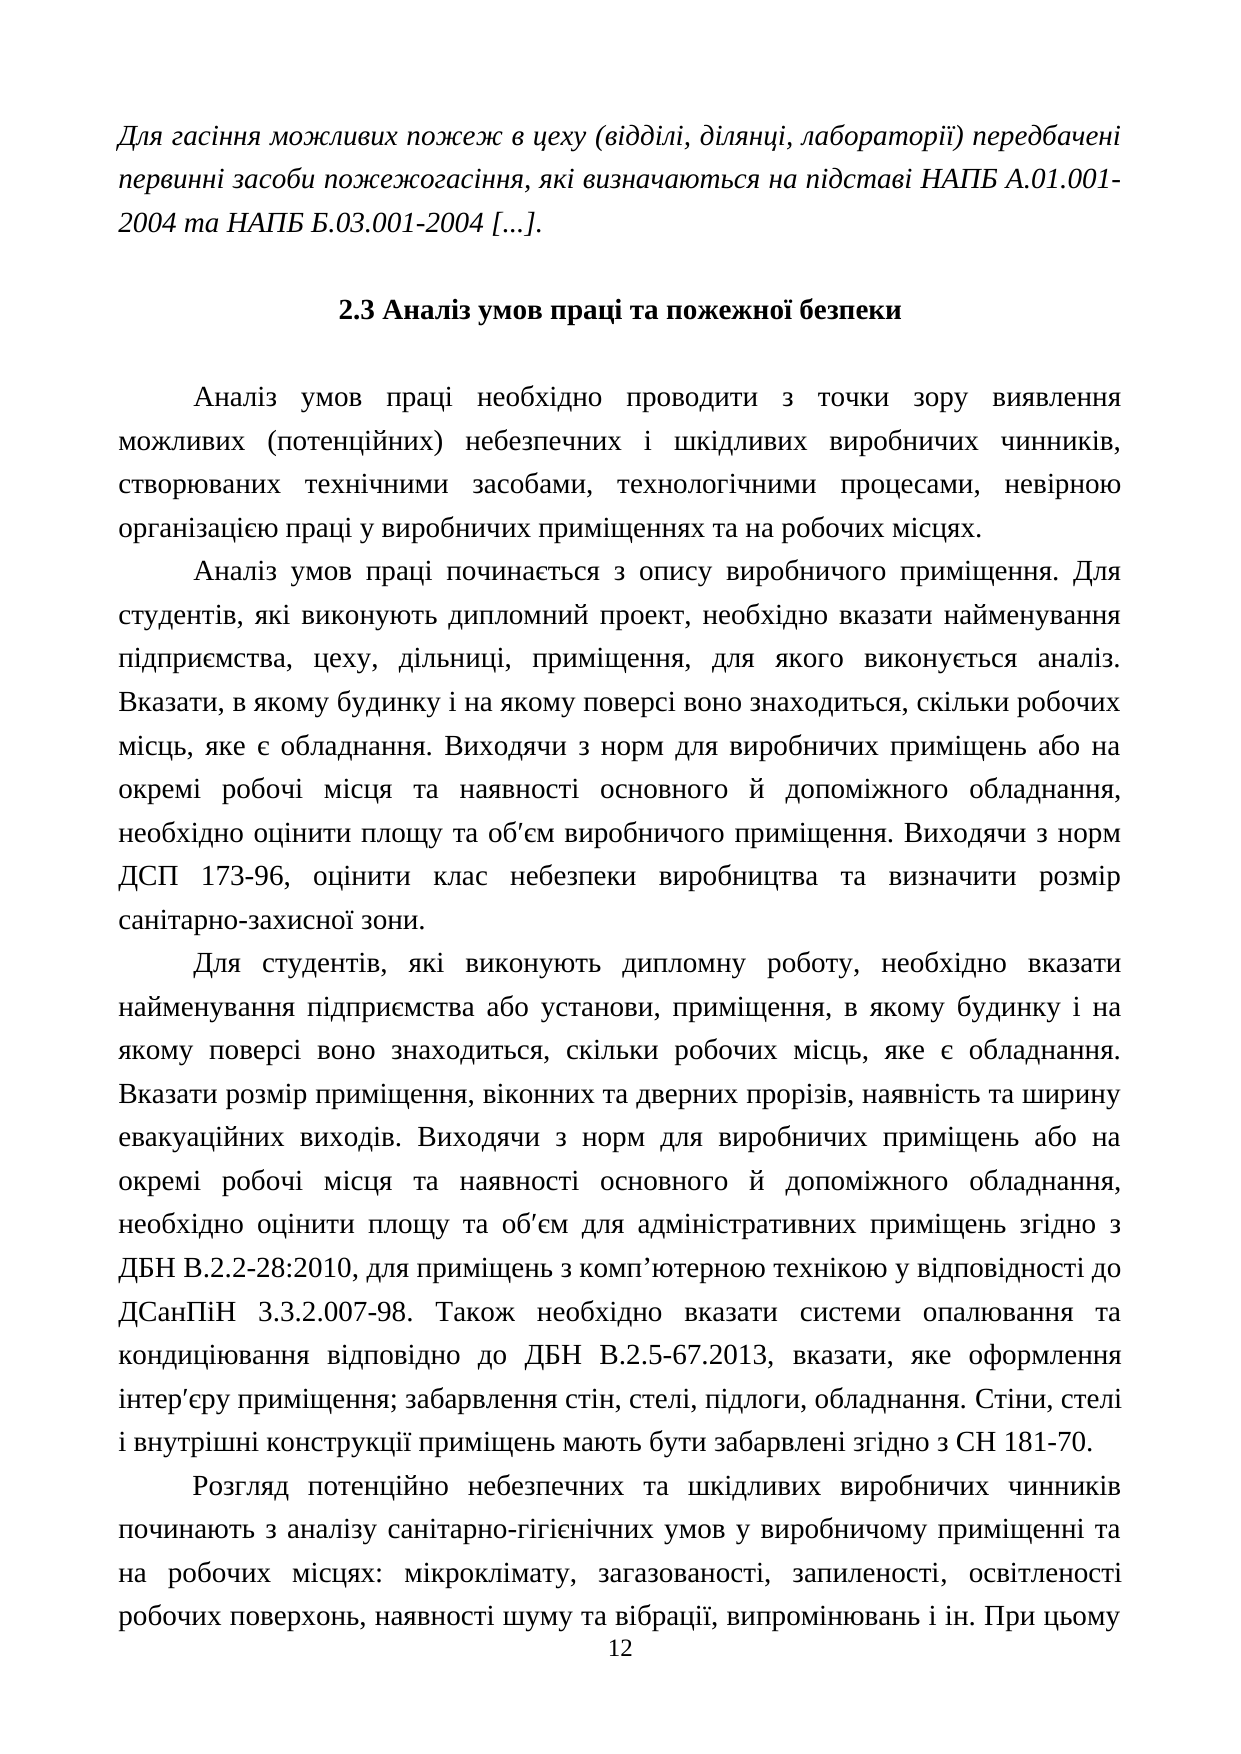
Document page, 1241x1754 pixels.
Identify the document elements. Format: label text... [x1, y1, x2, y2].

text 2.3 Аналіз умов праці та пожежної безпеки [118, 292, 1122, 326]
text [118, 118, 1122, 239]
text Аналіз умов праці необхідно проводити з точки зору виявлення можливих (потенційних) небезпечних і шкідливих виробничих чинників, створюваних технічними засобами, технологічними процесами, невірною організацією праці у виробничих приміщеннях та на робочих місцях. [118, 379, 1122, 543]
text Для студентів, які виконують дипломну роботу, необхідно вказати найменування підприємства або установи, приміщення, в якому будинку і на якому поверсі воно знаходиться, скільки робочих місць, яке є обладнання. Вказати розмір приміщення, віконних та дверних прорізів, наявність та ширину евакуаційних виходів. Виходячи з норм для виробничих приміщень або на окремі робочі місця та наявності основного й допоміжного обладнання, необхідно оцінити площу та об′єм для адміністративних приміщень згідно з ДБН В.2.2-28:2010, для приміщень з комп’ютерною технікою у відповідності до ДСанПіН 3.3.2.007-98. Також необхідно вказати системи опалювання та кондиціювання відповідно до ДБН В.2.5-67.2013, вказати, яке оформлення інтер′єру приміщення; забарвлення стін, стелі, підлоги, обладнання. Стіни, стелі і внутрішні конструкції приміщень мають бути забарвлені згідно з СН 181-70. [118, 945, 1122, 1458]
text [118, 1468, 1122, 1632]
text Аналіз умов праці починається з опису виробничого приміщення. Для студентів, які виконують дипломний проект, необхідно вказати найменування підприємства, цеху, дільниці, приміщення, для якого виконується аналіз. Вказати, в якому будинку і на якому поверсі воно знаходиться, скільки робочих місць, яке є обладнання. Виходячи з норм для виробничих приміщень або на окремі робочі місця та наявності основного й допоміжного обладнання, необхідно оцінити площу та об′єм виробничого приміщення. Виходячи з норм ДСП 173-96, оцінити клас небезпеки виробництва та визначити розмір санітарно-захисної зони. [118, 553, 1122, 935]
